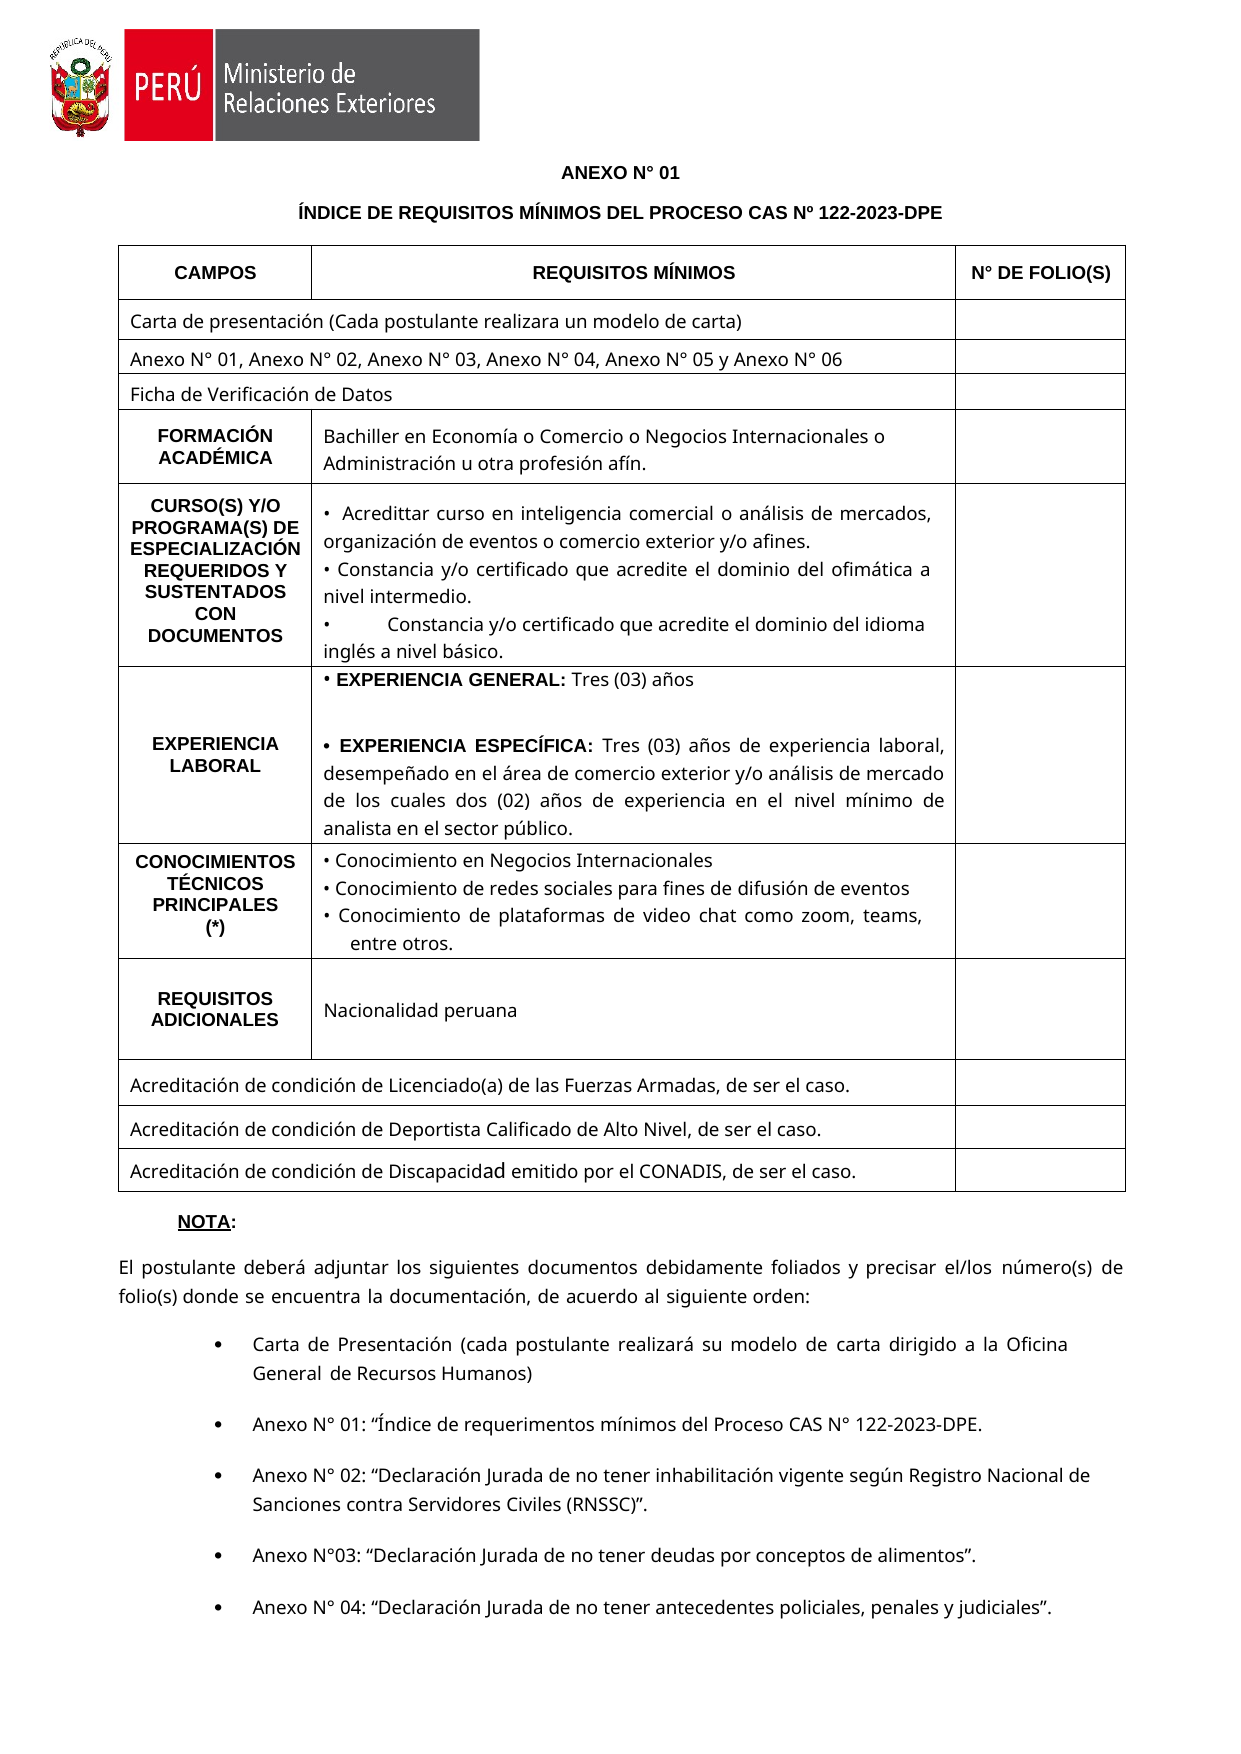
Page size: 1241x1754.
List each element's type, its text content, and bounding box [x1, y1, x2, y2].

table_cell CONOCIMIENTOS TÉCNICOS PRINCIPALES (*) [119, 844, 311, 957]
table_cell [956, 300, 1125, 338]
table_header N° DE FOLIO(S) [956, 246, 1125, 298]
list Anexo N° 04: “Declaración Jurada de no tener antecedentes policiales, penales y judiciales”. [215, 1594, 1178, 1620]
table_cell Acreditación de condición de Deportista Calificado de Alto Nivel, de ser el caso. [119, 1106, 955, 1148]
table_cell Ficha de Verificación de Datos [119, 374, 955, 408]
table_cell [956, 844, 1125, 957]
table_cell EXPERIENCIA GENERAL: Tres (03) años EXPERIENCIA ESPECÍFICA: Tres (03) años de experiencia laboral, desempeñado en el área de comercio exterior y/o análisis de mercado de los cuales dos (02) años de experiencia en el nivel mínimo de analista en el sector público. [312, 667, 955, 843]
table_cell [956, 959, 1125, 1059]
table_cell [956, 667, 1125, 843]
table_cell [956, 340, 1125, 373]
table_cell Conocimiento en Negocios Internacionales Conocimiento de redes sociales para fines de difusión de eventos Conocimiento de plataformas de video chat como zoom, teams, entre otros. [312, 844, 955, 957]
subtitle NOTA: [177, 1211, 1178, 1232]
table_cell Acreditación de condición de Licenciado(a) de las Fuerzas Armadas, de ser el caso. [119, 1060, 955, 1105]
table_cell Bachiller en Economía o Comercio o Negocios Internacionales o Administración u otra profesión afín. [312, 410, 955, 483]
table_cell FORMACIÓN ACADÉMICA [119, 410, 311, 483]
text ÍNDICE DE REQUISITOS MÍNIMOS DEL PROCESO CAS Nº 122-2023-DPE [296, 201, 944, 223]
table_header REQUISITOS MÍNIMOS [312, 246, 955, 298]
table_cell [956, 374, 1125, 408]
list Carta de Presentación (cada postulante realizará su modelo de carta dirigido a la Oficina General de Recursos Humanos) [215, 1331, 1137, 1386]
list Anexo N°03: “Declaración Jurada de no tener deudas por conceptos de alimentos”. [215, 1543, 1178, 1568]
table_cell Acreditación de condición de Discapacidad emitido por el CONADIS, de ser el caso. [119, 1149, 955, 1191]
table_cell REQUISITOS ADICIONALES [119, 959, 311, 1059]
table_cell [956, 1149, 1125, 1191]
table_cell [956, 1106, 1125, 1148]
table_cell EXPERIENCIA LABORAL [119, 667, 311, 843]
table_cell [956, 410, 1125, 483]
subtitle ANEXO N° 01 [296, 162, 944, 183]
table_cell Anexo N° 01, Anexo N° 02, Anexo N° 03, Anexo N° 04, Anexo N° 05 y Anexo N° 06 [119, 340, 955, 373]
table_cell Nacionalidad peruana [312, 959, 955, 1059]
text El postulante deberá adjuntar los siguientes documentos debidamente foliados y precisar el/los número(s) de folio(s) donde se encuentra la documentación, de acuerdo al siguiente orden: [118, 1254, 1178, 1309]
picture [49, 29, 480, 141]
table_cell Carta de presentación (Cada postulante realizara un modelo de carta) [119, 300, 955, 338]
table_header CAMPOS [119, 246, 311, 298]
table_cell Acredittar curso en inteligencia comercial o análisis de mercados, organización de eventos o comercio exterior y/o afines. Constancia y/o certificado que acredite el dominio del ofimática a nivel intermedio. Constancia y/o certificado que acredite el dominio del idioma inglés a nivel básico. [312, 484, 955, 666]
list Anexo N° 02: “Declaración Jurada de no tener inhabilitación vigente según Registro Nacional de Sanciones contra Servidores Civiles (RNSSC)”. [215, 1462, 1136, 1517]
table_cell [956, 484, 1125, 666]
table_cell CURSO(S) Y/O PROGRAMA(S) DE ESPECIALIZACIÓN REQUERIDOS Y SUSTENTADOS CON DOCUMENTOS [119, 484, 311, 666]
list Anexo N° 01: “Índice de requerimentos mínimos del Proceso CAS N° 122-2023-DPE. [215, 1411, 1178, 1437]
table_cell [956, 1060, 1125, 1105]
